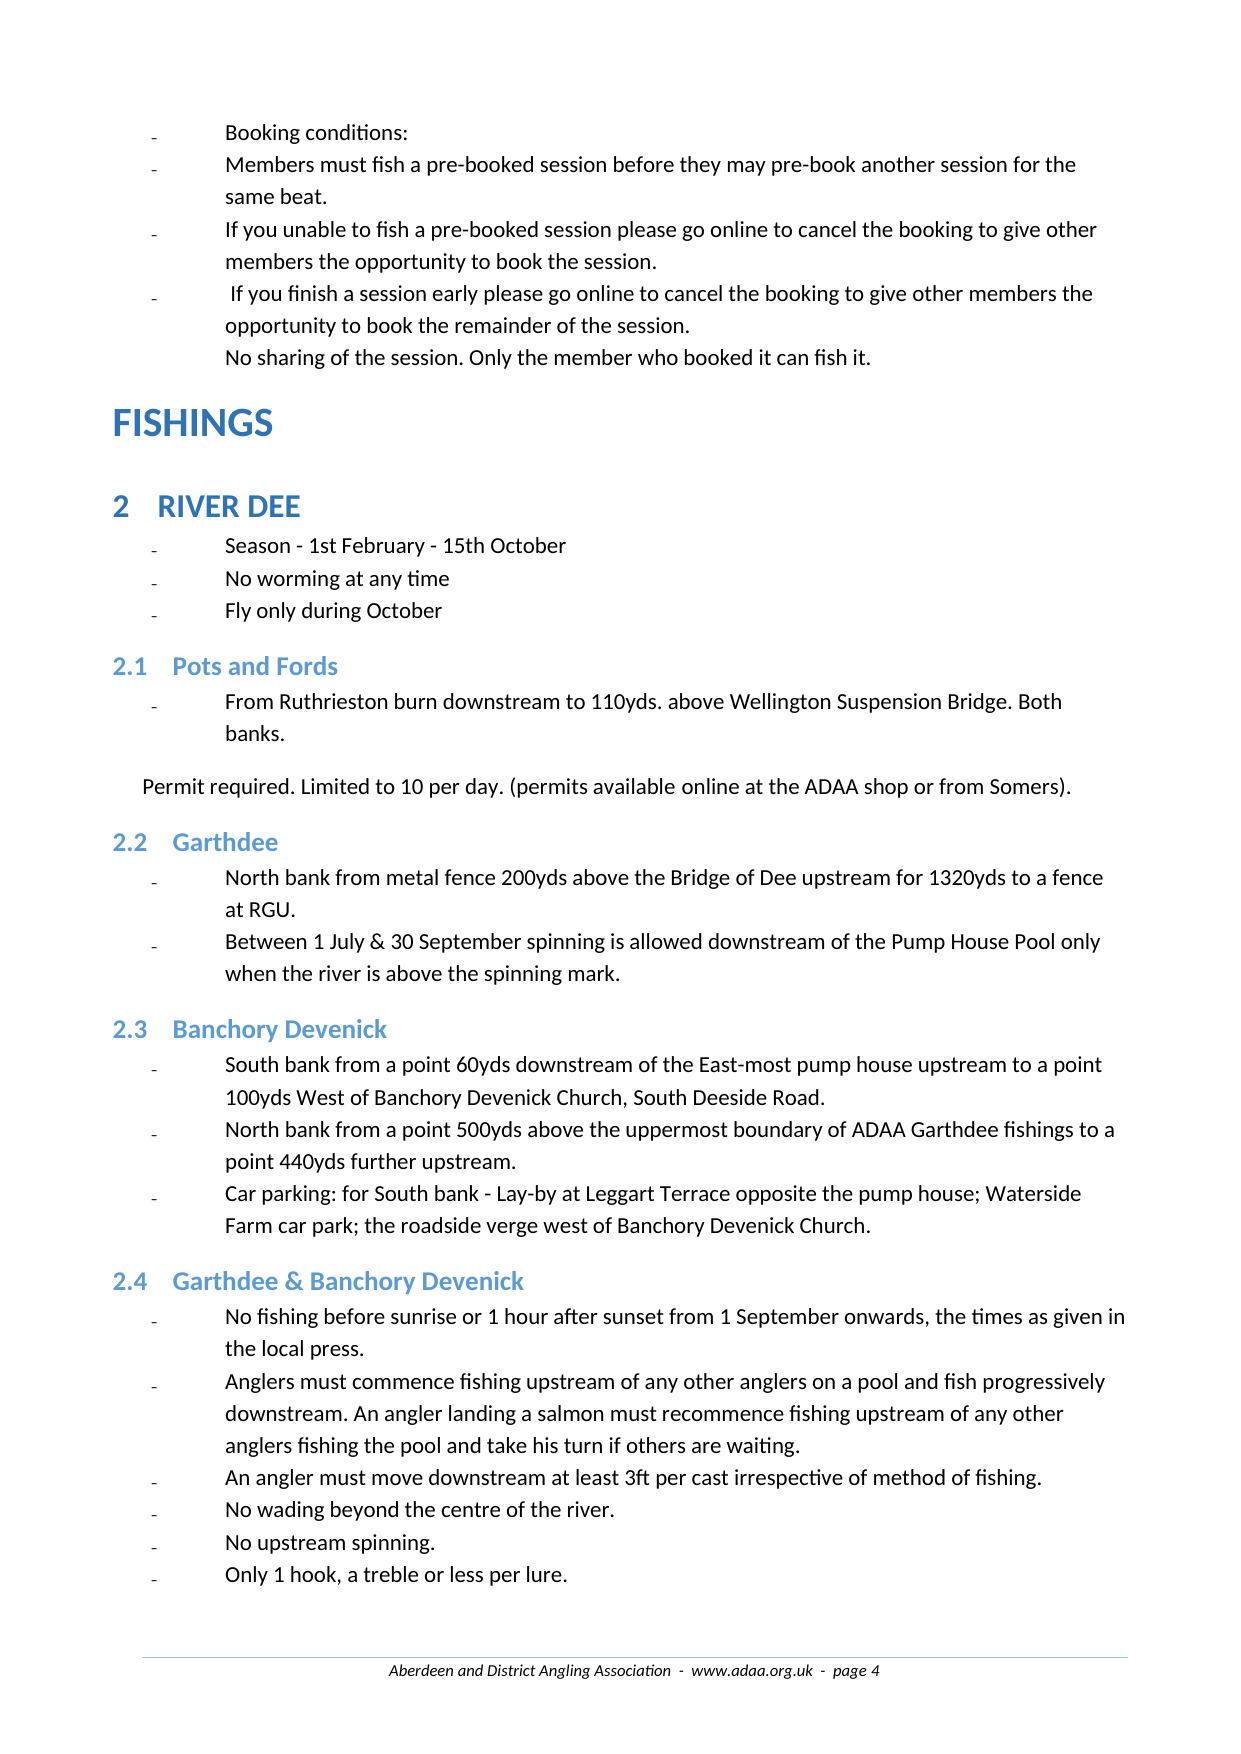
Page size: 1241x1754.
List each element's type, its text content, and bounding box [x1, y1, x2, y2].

subtitle Garthdee & Banchory Devenick [112, 1264, 1128, 1297]
list Fly only during October [150, 596, 1128, 624]
list If you finish a session early please go online to cancel the booking to give other members the opportunity to book the remainder of the session. [150, 279, 1128, 339]
list No worming at any time [150, 564, 1128, 592]
list No wading beyond the centre of the river. [150, 1496, 1128, 1523]
list No fishing before sunrise or 1 hour after sunset from 1 September onwards, the times as given in the local press. [150, 1302, 1128, 1363]
list Anglers must commence fishing upstream of any other anglers on a pool and fish progressively downstream. An angler landing a salmon must recommence fishing upstream of any other anglers fishing the pool and take his turn if others are waiting. [150, 1367, 1128, 1459]
list No sharing of the session. Only the member who booked it can fish it. [225, 343, 1128, 371]
list North bank from metal fence 200yds above the Bridge of Dee upstream for 1320yds to a fence at RGU. [150, 863, 1128, 923]
text Permit required. Limited to 10 per day. (permits available online at the ADAA shop or from Somers). [142, 772, 1128, 800]
subtitle Banchory Devenick [112, 1013, 1128, 1046]
list Season - 1st February - 15th October [150, 532, 1128, 559]
list South bank from a point 60yds downstream of the East-most pump house upstream to a point 100yds West of Banchory Devenick Church, South Deeside Road. [150, 1051, 1128, 1111]
list Only 1 hook, a treble or less per lure. [150, 1560, 1128, 1588]
list Members must fish a pre-booked session before they may pre-book another session for the same beat. [150, 150, 1128, 211]
list Car parking: for South bank - Lay-by at Leggart Terrace opposite the pump house; Waterside Farm car park; the roadside verge west of Banchory Devenick Church. [150, 1179, 1128, 1239]
subtitle Pots and Fords [112, 649, 1128, 682]
list From Ruthrieston burn downstream to 110yds. above Wellington Suspension Bridge. Both banks. [150, 687, 1128, 747]
subtitle RIVER DEE [112, 485, 1128, 526]
list North bank from a point 500yds above the uppermost boundary of ADAA Garthdee fishings to a point 440yds further upstream. [150, 1115, 1128, 1175]
list No upstream spinning. [150, 1528, 1128, 1556]
list An angler must move downstream at least 3ft per cast irrespective of method of fishing. [150, 1463, 1128, 1491]
list Booking conditions: [150, 118, 1128, 146]
title FISHINGS [112, 396, 1128, 447]
list Between 1 July & 30 September spinning is allowed downstream of the Pump House Pool only when the river is above the spinning mark. [150, 927, 1128, 988]
subtitle Garthdee [112, 825, 1128, 858]
list If you unable to fish a pre-booked session please go online to cancel the booking to give other members the opportunity to book the session. [150, 215, 1128, 275]
